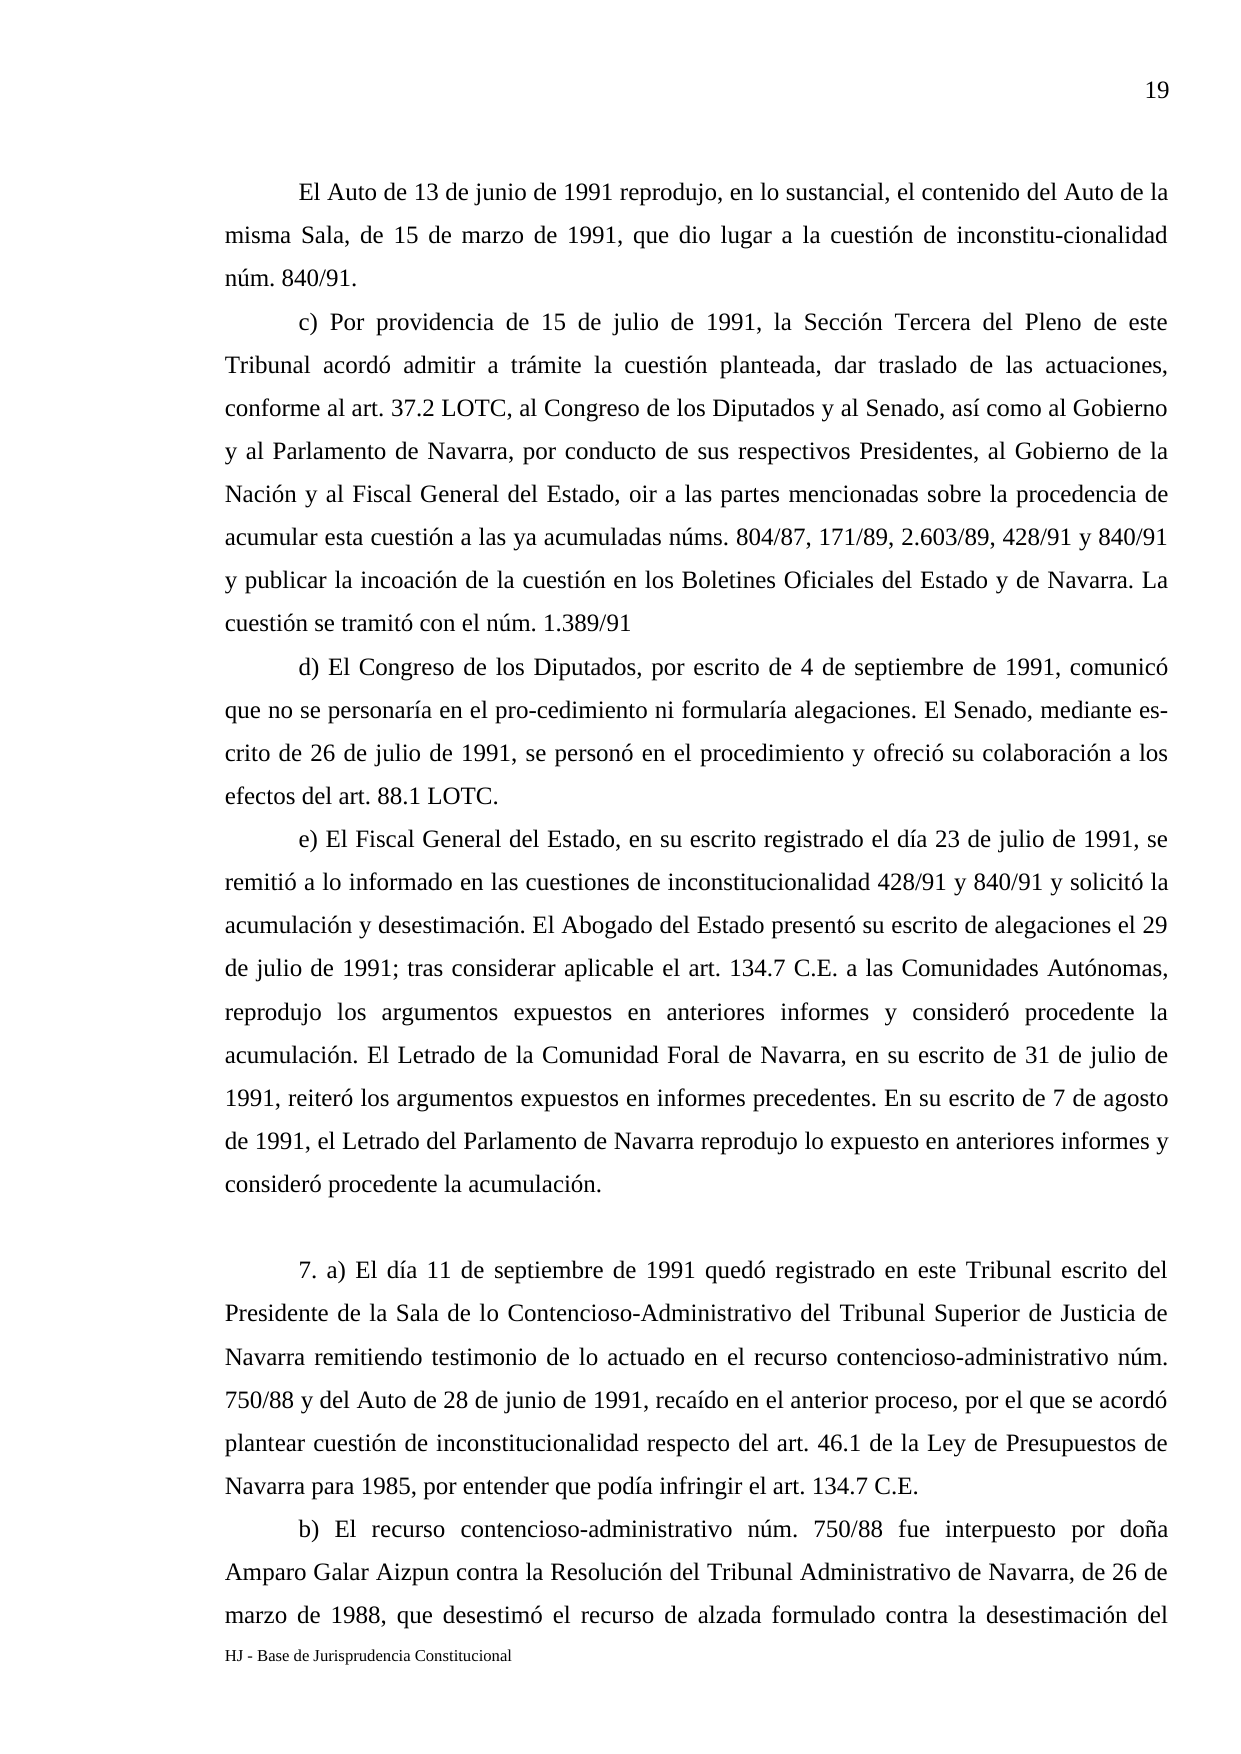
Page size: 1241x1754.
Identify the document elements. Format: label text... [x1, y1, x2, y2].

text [224, 1514, 1169, 1629]
text c) Por providencia de 15 de julio de 1991, la Sección Tercera del Pleno de este Tribunal acordó admitir a trámite la cuestión planteada, dar traslado de las actuaciones, conforme al art. 37.2 LOTC, al Congreso de los Diputados y al Senado, así como al Gobierno y al Parlamento de Navarra, por conducto de sus respectivos Presidentes, al Gobierno de la Nación y al Fiscal General del Estado, oir a las partes mencionadas sobre la procedencia de acumular esta cuestión a las ya acumuladas núms. 804/87, 171/89, 2.603/89, 428/91 y 840/91 y publicar la incoación de la cuestión en los Boletines Oficiales del Estado y de Navarra. La cuestión se tramitó con el núm. 1.389/91 [224, 307, 1169, 637]
text 7. a) El día 11 de septiembre de 1991 quedó registrado en este Tribunal escrito del Presidente de la Sala de lo Contencioso-Administrativo del Tribunal Superior de Justicia de Navarra remitiendo testimonio de lo actuado en el recurso contencioso-administrativo núm. 750/88 y del Auto de 28 de junio de 1991, recaído en el anterior proceso, por el que se acordó plantear cuestión de inconstitucionalidad respecto del art. 46.1 de la Ley de Presupuestos de Navarra para 1985, por entender que podía infringir el art. 134.7 C.E. [224, 1255, 1169, 1500]
text e) El Fiscal General del Estado, en su escrito registrado el día 23 de julio de 1991, se remitió a lo informado en las cuestiones de inconstitucionalidad 428/91 y 840/91 y solicitó la acumulación y desestimación. El Abogado del Estado presentó su escrito de alegaciones el 29 de julio de 1991; tras considerar aplicable el art. 134.7 C.E. a las Comunidades Autónomas, reprodujo los argumentos expuestos en anteriores informes y consideró procedente la acumulación. El Letrado de la Comunidad Foral de Navarra, en su escrito de 31 de julio de 1991, reiteró los argumentos expuestos en informes precedentes. En su escrito de 7 de agosto de 1991, el Letrado del Parlamento de Navarra reprodujo lo expuesto en anteriores informes y consideró procedente la acumulación. [224, 824, 1169, 1198]
text El Auto de 13 de junio de 1991 reprodujo, en lo sustancial, el contenido del Auto de la misma Sala, de 15 de marzo de 1991, que dio lugar a la cuestión de inconstitu-cionalidad núm. 840/91. [224, 177, 1169, 292]
text d) El Congreso de los Diputados, por escrito de 4 de septiembre de 1991, comunicó que no se personaría en el pro-cedimiento ni formularía alegaciones. El Senado, mediante es-crito de 26 de julio de 1991, se personó en el procedimiento y ofreció su colaboración a los efectos del art. 88.1 LOTC. [224, 652, 1169, 810]
